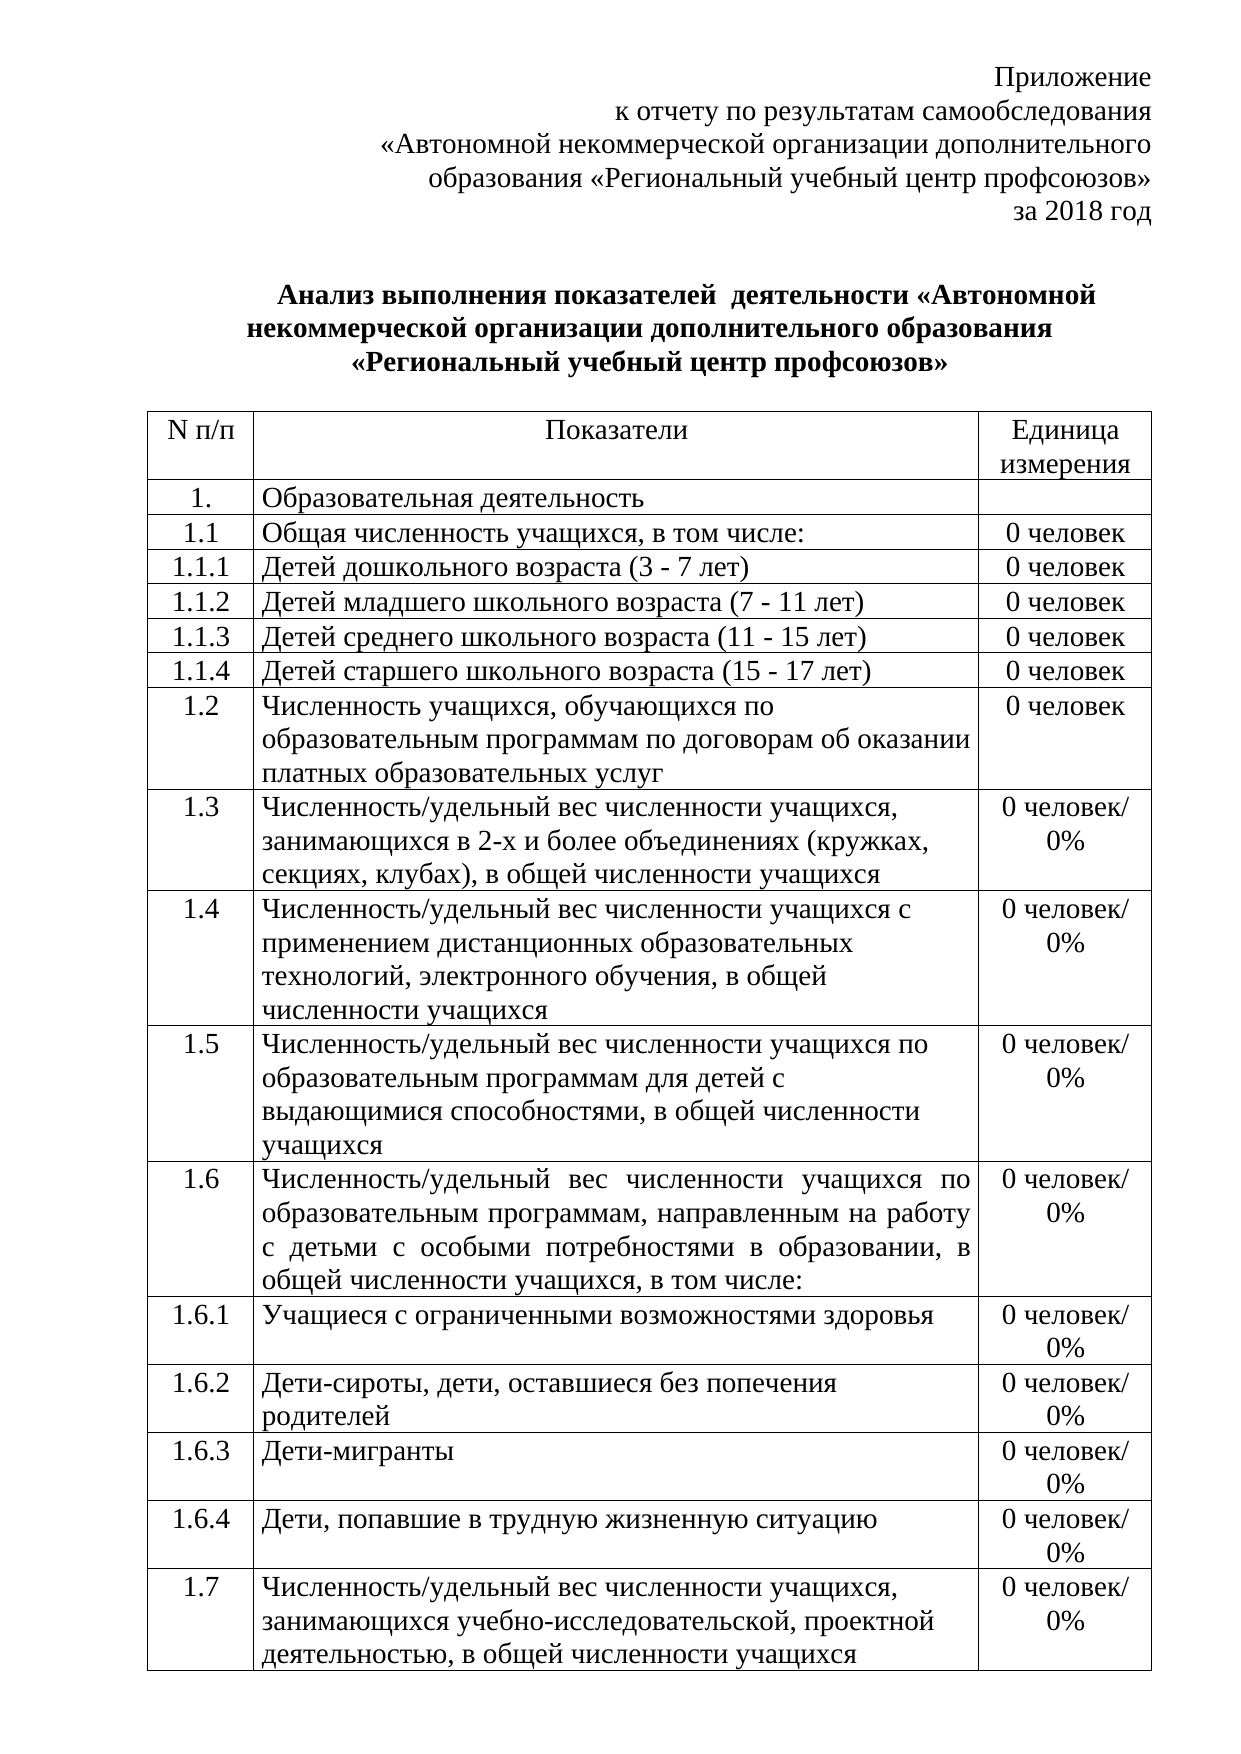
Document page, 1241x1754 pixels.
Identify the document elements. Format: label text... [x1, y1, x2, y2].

table_header Показатели [254, 412, 978, 479]
table_cell 1.5 [148, 1026, 253, 1161]
table_cell 0 человек/ 0% [979, 891, 1151, 1025]
table_cell [979, 480, 1151, 514]
table_cell 1.4 [148, 891, 253, 1025]
text к отчету по результатам самообследования [148, 93, 1152, 126]
table_cell Образовательная деятельность [254, 480, 978, 514]
table_cell 0 человек [979, 619, 1151, 652]
table_cell 1.7 [148, 1569, 253, 1670]
table_cell 1.6 [148, 1162, 253, 1296]
text Приложение [148, 59, 1152, 93]
table_cell 0 человек [979, 688, 1151, 788]
table_cell Численность/удельный вес численности учащихся по образовательным программам для детей с выдающимися способностями, в общей численности учащихся [254, 1026, 978, 1161]
table_cell Дети-мигранты [254, 1433, 978, 1500]
table_cell 1.1.3 [148, 619, 253, 652]
table_cell 0 человек [979, 653, 1151, 687]
table_cell Детей старшего школьного возраста (15 - 17 лет) [254, 653, 978, 687]
table_cell 0 человек/ 0% [979, 1501, 1151, 1568]
table_cell 0 человек/ 0% [979, 1433, 1151, 1500]
table_cell Численность/удельный вес численности учащихся по образовательным программам, направленным на работу с детьми с особыми потребностями в образовании, в общей численности учащихся, в том числе: [254, 1162, 978, 1296]
table_cell Детей среднего школьного возраста (11 - 15 лет) [254, 619, 978, 652]
table_cell Дети-сироты, дети, оставшиеся без попечения родителей [254, 1365, 978, 1432]
table_cell Общая численность учащихся, в том числе: [254, 515, 978, 548]
table_cell Численность/удельный вес численности учащихся, занимающихся учебно-исследовательской, проектной деятельностью, в общей численности учащихся [254, 1569, 978, 1670]
table_cell 1.6.1 [148, 1297, 253, 1364]
text Анализ выполнения показателей деятельности «Автономной некоммерческой организации дополнительного образования «Региональный учебный центр профсоюзов» [148, 277, 1152, 378]
table_cell Учащиеся с ограниченными возможностями здоровья [254, 1297, 978, 1364]
table_cell 1.1.2 [148, 584, 253, 618]
text за 2018 год [148, 193, 1152, 227]
table_cell 0 человек/ 0% [979, 1569, 1151, 1670]
table_cell 1.1 [148, 515, 253, 548]
table_cell 1.6.3 [148, 1433, 253, 1500]
table_cell Дети, попавшие в трудную жизненную ситуацию [254, 1501, 978, 1568]
table_cell 1. [148, 480, 253, 514]
table_cell 0 человек/ 0% [979, 790, 1151, 890]
table_cell 1.3 [148, 790, 253, 890]
table_cell 1.6.2 [148, 1365, 253, 1432]
table_cell 1.1.4 [148, 653, 253, 687]
table_cell Численность/удельный вес численности учащихся с применением дистанционных образовательных технологий, электронного обучения, в общей численности учащихся [254, 891, 978, 1025]
table_cell 0 человек/ 0% [979, 1162, 1151, 1296]
table_cell 1.1.1 [148, 550, 253, 583]
table_cell 0 человек/ 0% [979, 1365, 1151, 1432]
text «Автономной некоммерческой организации дополнительного образования «Региональный учебный центр профсоюзов» [148, 126, 1152, 193]
table_cell 0 человек/ 0% [979, 1026, 1151, 1161]
table_cell 0 человек [979, 515, 1151, 548]
table_cell 1.2 [148, 688, 253, 788]
table_cell Численность учащихся, обучающихся по образовательным программам по договорам об оказании платных образовательных услуг [254, 688, 978, 788]
table_cell Численность/удельный вес численности учащихся, занимающихся в 2-х и более объединениях (кружках, секциях, клубах), в общей численности учащихся [254, 790, 978, 890]
table_cell 0 человек [979, 584, 1151, 618]
table_cell Детей дошкольного возраста (3 - 7 лет) [254, 550, 978, 583]
table_cell Детей младшего школьного возраста (7 - 11 лет) [254, 584, 978, 618]
table_cell 0 человек [979, 550, 1151, 583]
table_header N п/п [148, 412, 253, 479]
table_cell 1.6.4 [148, 1501, 253, 1568]
table_header Единица измерения [979, 412, 1151, 479]
table_cell 0 человек/ 0% [979, 1297, 1151, 1364]
